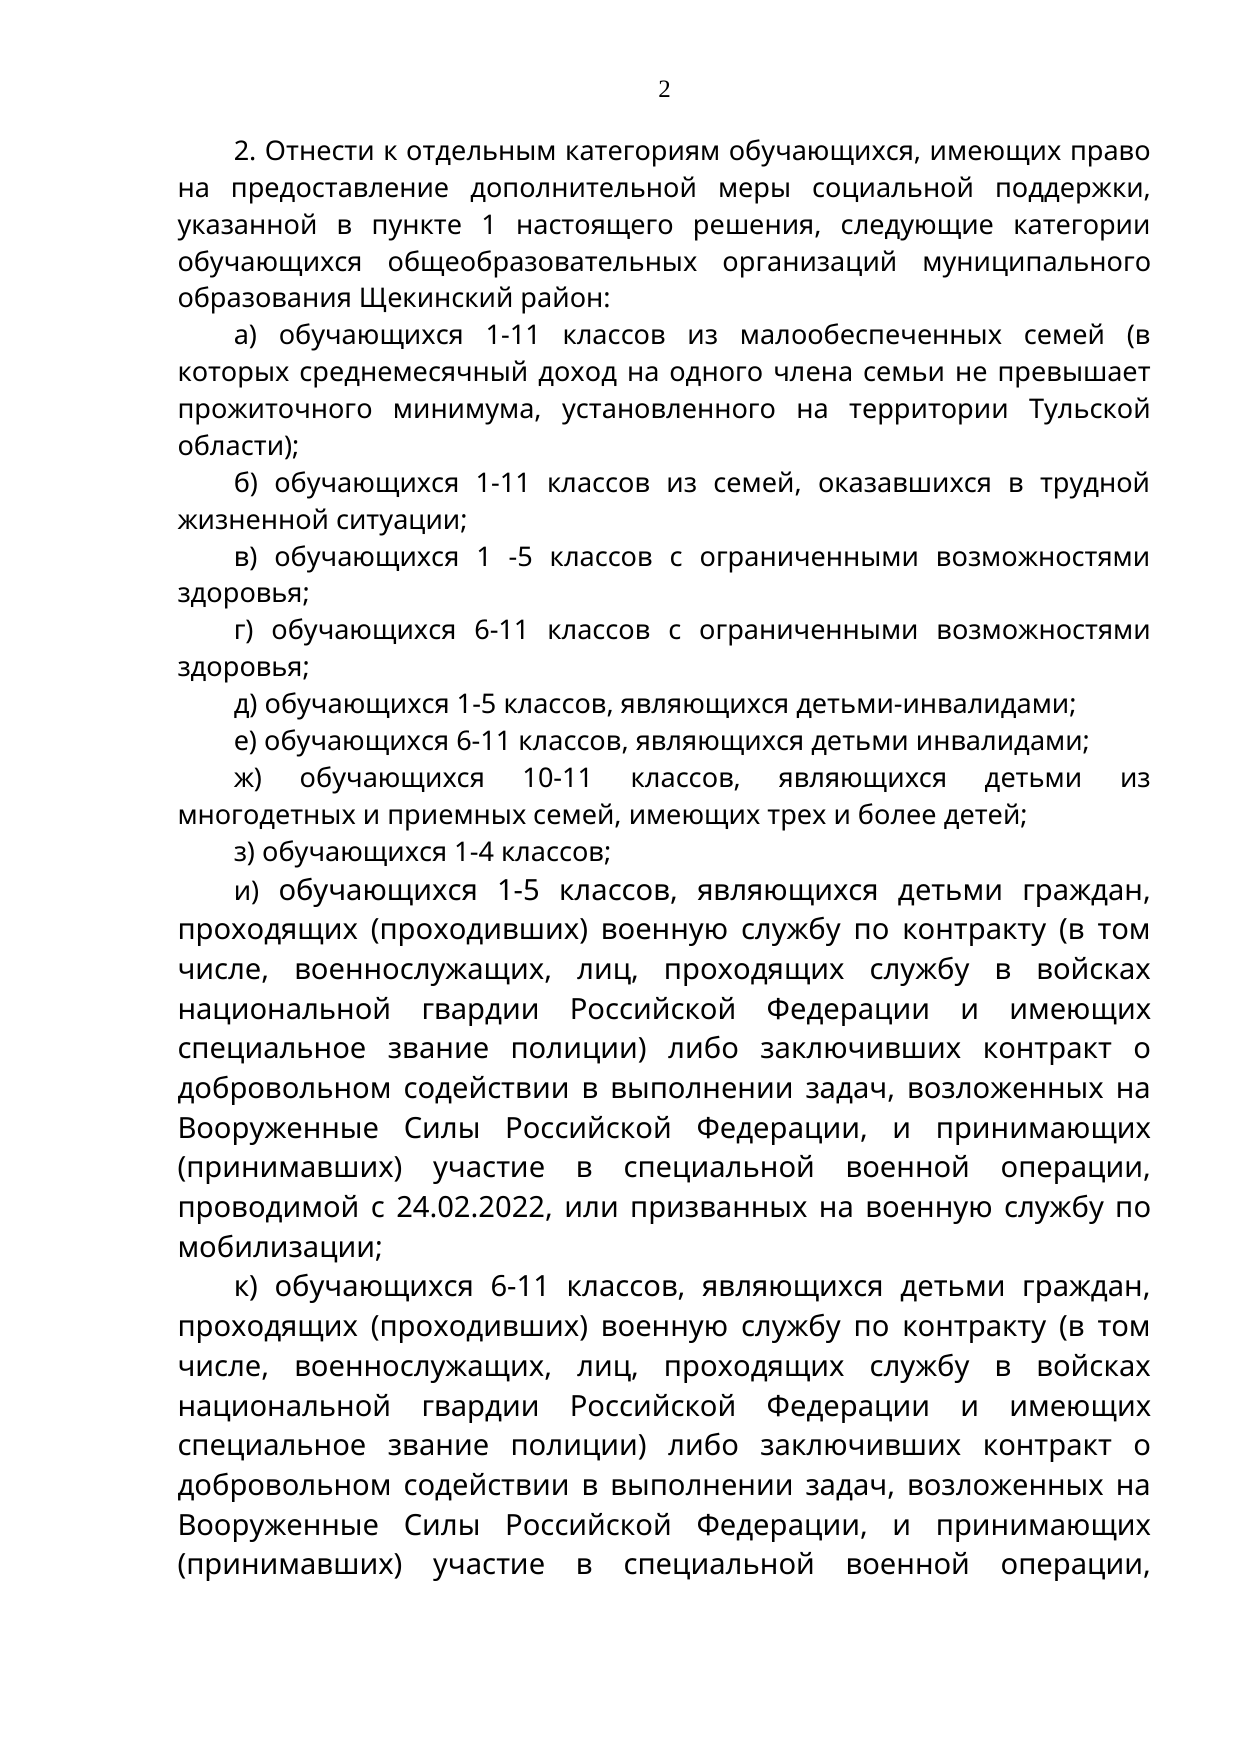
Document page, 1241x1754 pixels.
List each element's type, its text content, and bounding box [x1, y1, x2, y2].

text и) обучающихся 1-5 классов, являющихся детьми граждан, проходящих (проходивших) военную службу по контракту (в том числе, военнослужащих, лиц, проходящих службу в войсках национальной гвардии Российской Федерации и имеющих специальное звание полиции) либо заключивших контракт о добровольном содействии в выполнении задач, возложенных на Вооруженные Силы Российской Федерации, и принимающих (принимавших) участие в специальной военной операции, проводимой с 24.02.2022, или призванных на военную службу по мобилизации; [177, 869, 1152, 1266]
text з) обучающихся 1-4 классов; [177, 832, 1152, 869]
text б) обучающихся 1-11 классов из семей, оказавшихся в трудной жизненной ситуации; [177, 463, 1152, 537]
text е) обучающихся 6-11 классов, являющихся детьми инвалидами; [177, 721, 1152, 758]
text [177, 1266, 1152, 1583]
text а) обучающихся 1-11 классов из малообеспеченных семей (в которых среднемесячный доход на одного члена семьи не превышает прожиточного минимума, установленного на территории Тульской области); [177, 316, 1152, 463]
text г) обучающихся 6-11 классов с ограниченными возможностями здоровья; [177, 611, 1152, 684]
text 2. Отнести к отдельным категориям обучающихся, имеющих право на предоставление дополнительной меры социальной поддержки, указанной в пункте 1 настоящего решения, следующие категории обучающихся общеобразовательных организаций муниципального образования Щекинский район: [177, 131, 1152, 316]
text ж) обучающихся 10-11 классов, являющихся детьми из многодетных и приемных семей, имеющих трех и более детей; [177, 758, 1152, 832]
text д) обучающихся 1-5 классов, являющихся детьми-инвалидами; [177, 684, 1152, 721]
text в) обучающихся 1 -5 классов с ограниченными возможностями здоровья; [177, 537, 1152, 611]
